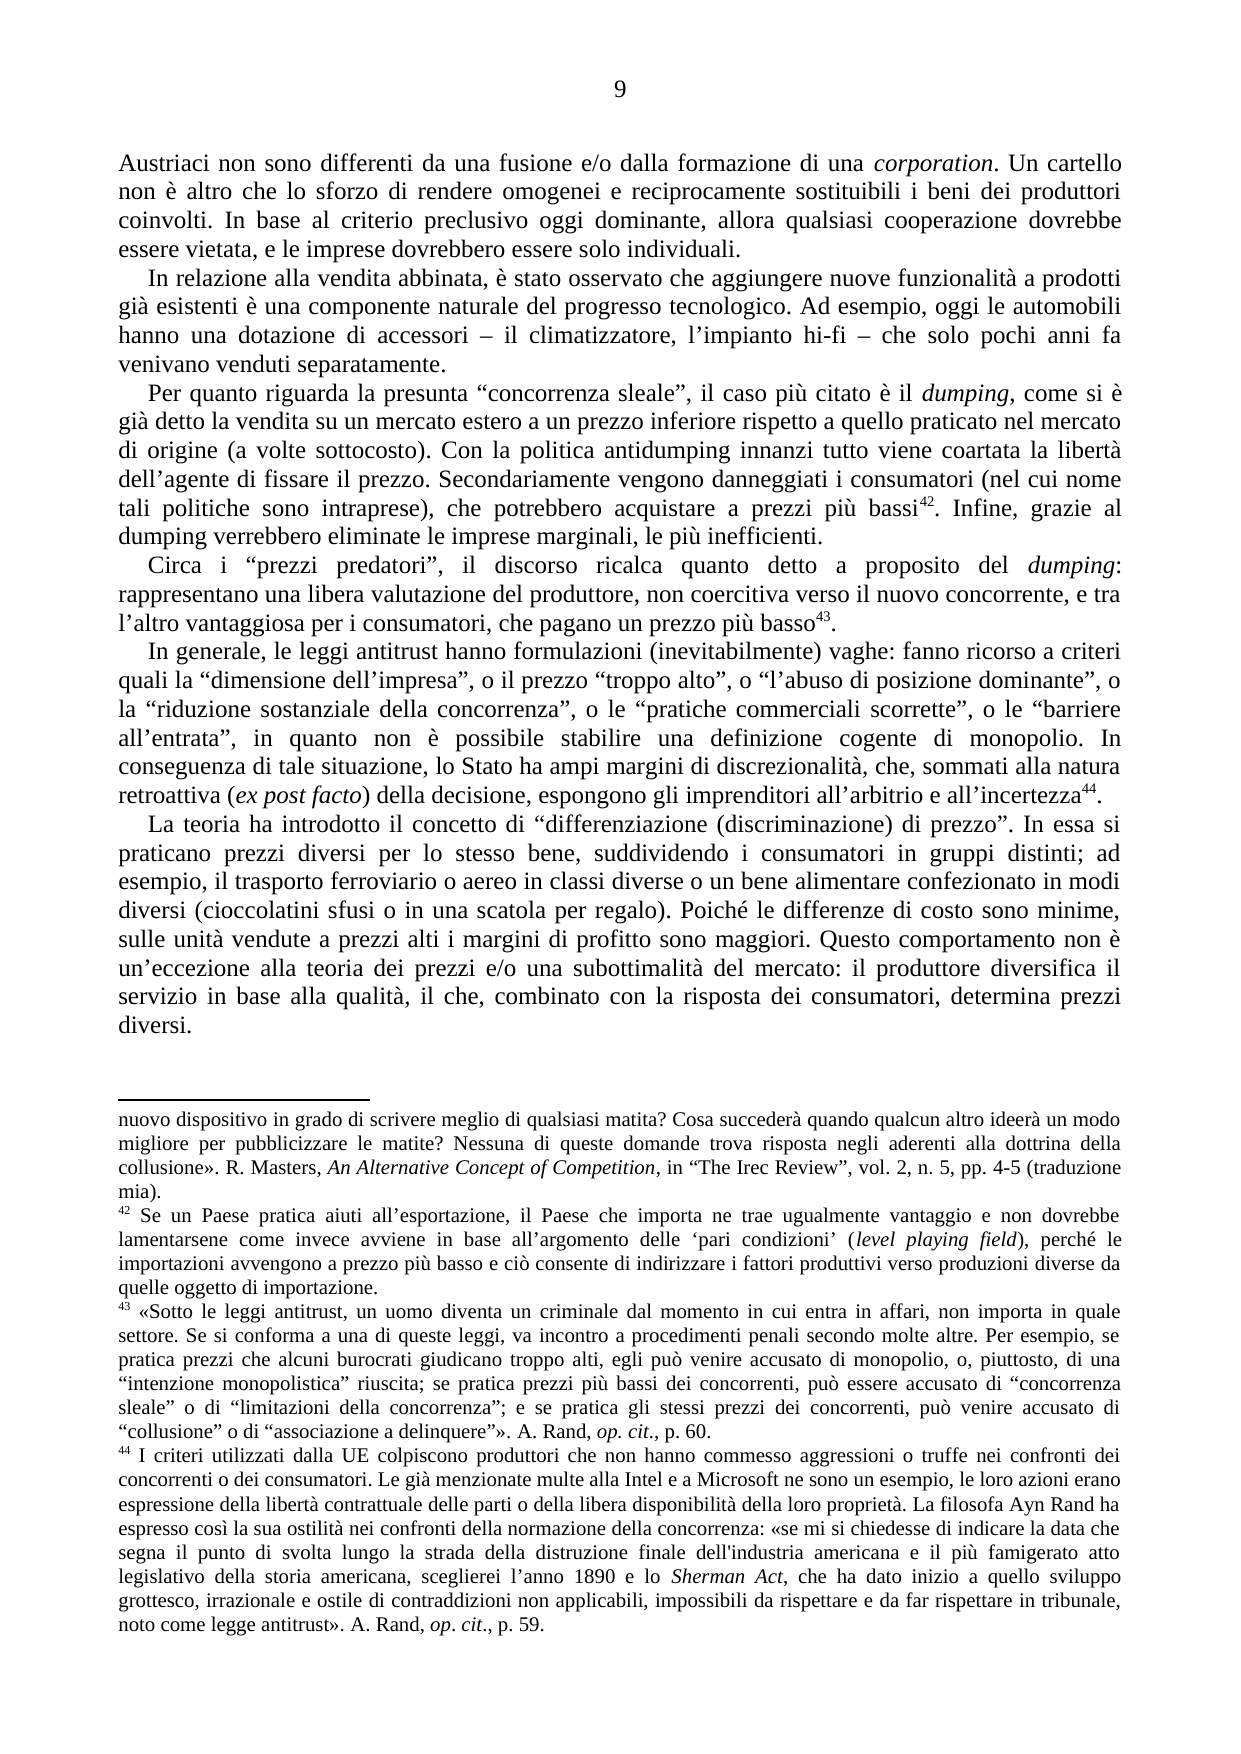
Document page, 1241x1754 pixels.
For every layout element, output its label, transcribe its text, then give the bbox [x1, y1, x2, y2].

text Circa i cartelli, a causa dei costi di transazione (raggiungimento e mantenimento dell’accordo) e del vantaggio di defezionare, sono meno frequenti di quanto generalmente si tema. Secondo gli Austriaci non sono differenti da una fusione e/o dalla formazione di una corporation. Un cartello non è altro che lo sforzo di rendere omogenei e reciprocamente sostituibili i beni dei produttori coinvolti. In base al criterio preclusivo oggi dominante, allora qualsiasi cooperazione dovrebbe essere vietata, e le imprese dovrebbero essere solo individuali. [118, 148, 1122, 263]
text Per quanto riguarda la presunta “concorrenza sleale”, il caso più citato è il dumping, come si è già detto la vendita su un mercato estero a un prezzo inferiore rispetto a quello praticato nel mercato di origine (a volte sottocosto). Con la politica antidumping innanzi tutto viene coartata la libertà dell’agente di fissare il prezzo. Secondariamente vengono danneggiati i consumatori (nel cui nome tali politiche sono intraprese), che potrebbero acquistare a prezzi più bassi. Infine, grazie al dumping verrebbero eliminate le imprese marginali, le più inefficienti. [118, 378, 1122, 550]
text In generale, le leggi antitrust hanno formulazioni (inevitabilmente) vaghe: fanno ricorso a criteri quali la “dimensione dell’impresa”, o il prezzo “troppo alto”, o “l’abuso di posizione dominante”, o la “riduzione sostanziale della concorrenza”, o le “pratiche commerciali scorrette”, o le “barriere all’entrata”, in quanto non è possibile stabilire una definizione cogente di monopolio. In conseguenza di tale situazione, lo Stato ha ampi margini di discrezionalità, che, sommati alla natura retroattiva (ex post facto) della decisione, espongono gli imprenditori all’arbitrio e all’incertezza. [118, 636, 1122, 809]
text Circa i “prezzi predatori”, il discorso ricalca quanto detto a proposito del dumping: rappresentano una libera valutazione del produttore, non coercitiva verso il nuovo concorrente, e tra l’altro vantaggiosa per i consumatori, che pagano un prezzo più basso. [118, 550, 1122, 636]
text La teoria ha introdotto il concetto di “differenziazione (discriminazione) di prezzo”. In essa si praticano prezzi diversi per lo stesso bene, suddividendo i consumatori in gruppi distinti; ad esempio, il trasporto ferroviario o aereo in classi diverse o un bene alimentare confezionato in modi diversi (cioccolatini sfusi o in una scatola per regalo). Poiché le differenze di costo sono minime, sulle unità vendute a prezzi alti i margini di profitto sono maggiori. Questo comportamento non è un’eccezione alla teoria dei prezzi e/o una subottimalità del mercato: il produttore diversifica il servizio in base alla qualità, il che, combinato con la risposta dei consumatori, determina prezzi diversi. [118, 809, 1122, 1039]
text In relazione alla vendita abbinata, è stato osservato che aggiungere nuove funzionalità a prodotti già esistenti è una componente naturale del progresso tecnologico. Ad esempio, oggi le automobili hanno una dotazione di accessori – il climatizzatore, l’impianto hi-fi – che solo pochi anni fa venivano venduti separatamente. [118, 263, 1122, 378]
